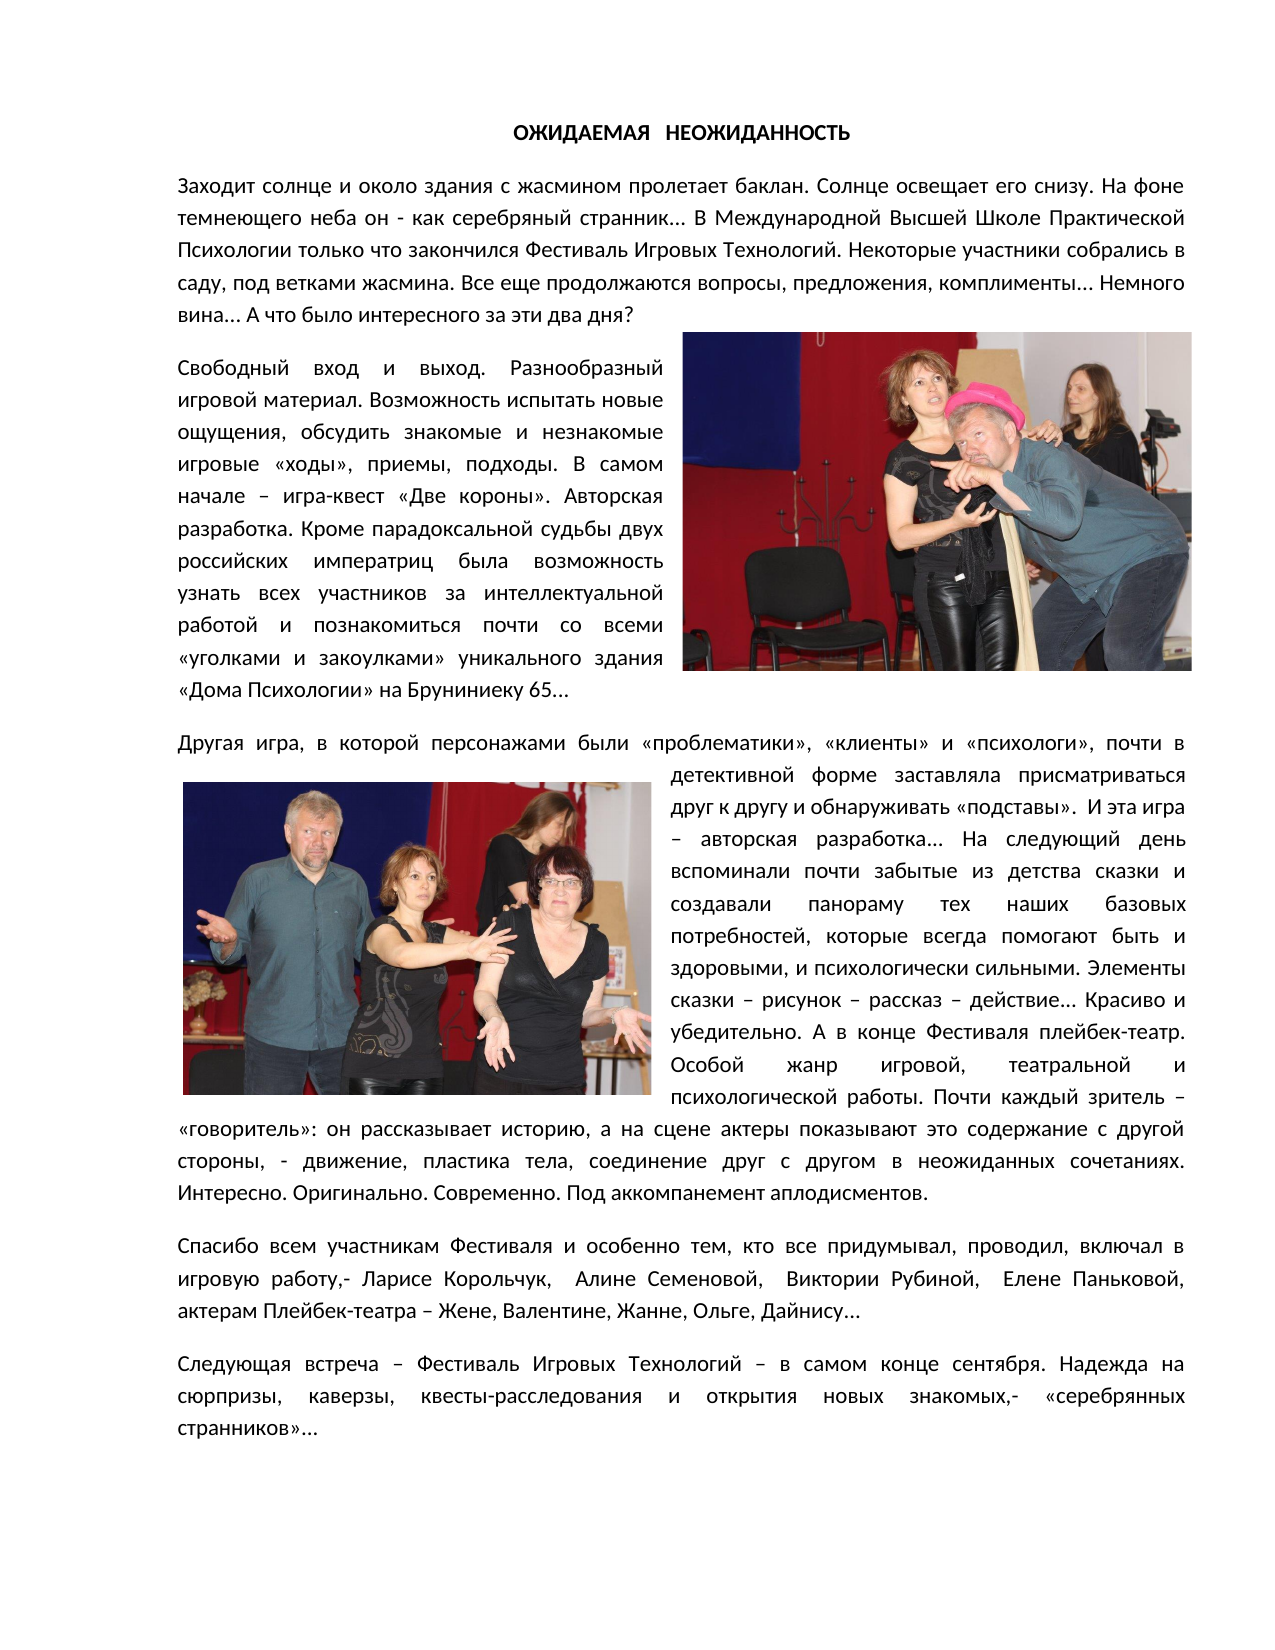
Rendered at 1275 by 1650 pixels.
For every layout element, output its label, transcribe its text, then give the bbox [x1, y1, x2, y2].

text ОЖИДАЕМАЯ НЕОЖИДАННОСТЬ [177, 118, 1186, 146]
text Спасибо всем участникам Фестиваля и особенно тем, кто все придумывал, проводил, включал в игровую работу,- Ларисе Корольчук, Алине Семеновой, Виктории Рубиной, Елене Паньковой, актерам Плейбек-театра – Жене, Валентине, Жанне, Ольге, Дайнису... [177, 1231, 1186, 1324]
picture [182, 782, 652, 1095]
picture [682, 332, 1192, 670]
text Заходит солнце и около здания с жасмином пролетает баклан. Солнце освещает его снизу. На фоне темнеющего неба он - как серебряный странник... В Международной Высшей Школе Практической Психологии только что закончился Фестиваль Игровых Технологий. Некоторые участники собрались в саду, под ветками жасмина. Все еще продолжаются вопросы, предложения, комплименты... Немного вина... А что было интересного за эти два дня? [177, 171, 1186, 328]
text Следующая встреча – Фестиваль Игровых Технологий – в самом конце сентября. Надежда на сюрпризы, каверзы, квесты-расследования и открытия новых знакомых,- «серебрянных странников»... [177, 1349, 1186, 1441]
